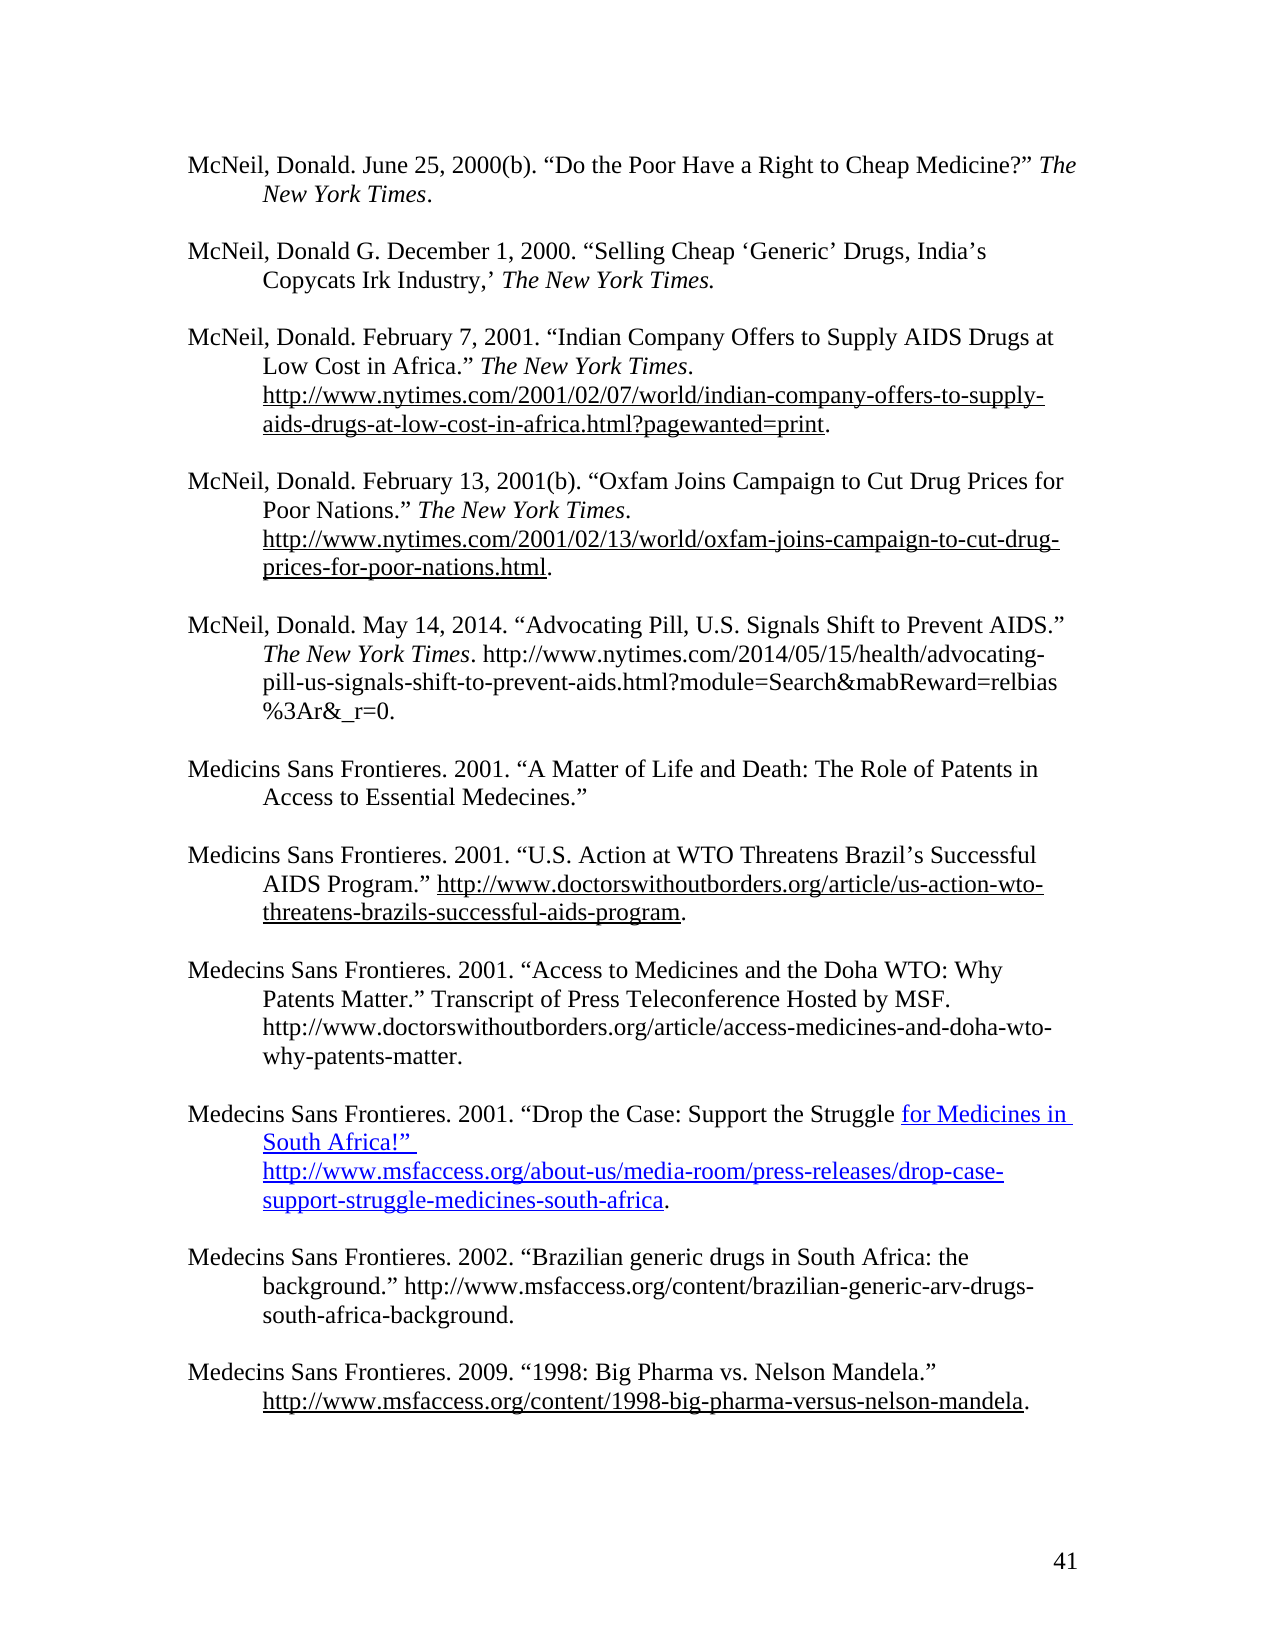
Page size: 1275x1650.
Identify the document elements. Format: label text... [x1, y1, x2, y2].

text Medicins Sans Frontieres. 2001. “A Matter of Life and Death: The Role of Patents in Access to Essential Medecines.” [187, 754, 1078, 811]
text Medicins Sans Frontieres. 2001. “U.S. Action at WTO Threatens Brazil’s Successful AIDS Program.” http://www.doctorswithoutborders.org/article/us-action-wto-threatens-brazils-successful-aids-program. [187, 840, 1078, 926]
text Medecins Sans Frontieres. 2001. “Drop the Case: Support the Struggle for Medicines in South Africa!” http://www.msfaccess.org/about-us/media-room/press-releases/drop-case-support-struggle-medicines-south-africa. [187, 1099, 1078, 1214]
text McNeil, Donald G. December 1, 2000. “Selling Cheap ‘Generic’ Drugs, India’s Copycats Irk Industry,’ The New York Times. [187, 236, 1078, 294]
text Medecins Sans Frontieres. 2002. “Brazilian generic drugs in South Africa: the background.” http://www.msfaccess.org/content/brazilian-generic-arv-drugs-south-africa-background. [187, 1242, 1078, 1329]
text McNeil, Donald. February 7, 2001. “Indian Company Offers to Supply AIDS Drugs at Low Cost in Africa.” The New York Times. http://www.nytimes.com/2001/02/07/world/indian-company-offers-to-supply-aids-drugs-at-low-cost-in-africa.html?pagewanted=print. [187, 322, 1078, 437]
text Medecins Sans Frontieres. 2009. “1998: Big Pharma vs. Nelson Mandela.” http://www.msfaccess.org/content/1998-big-pharma-versus-nelson-mandela. [187, 1357, 1078, 1415]
text Medecins Sans Frontieres. 2001. “Access to Medicines and the Doha WTO: Why Patents Matter.” Transcript of Press Teleconference Hosted by MSF. http://www.doctorswithoutborders.org/article/access-medicines-and-doha-wto-why-patents-matter. [187, 955, 1078, 1070]
text McNeil, Donald. February 13, 2001(b). “Oxfam Joins Campaign to Cut Drug Prices for Poor Nations.” The New York Times. http://www.nytimes.com/2001/02/13/world/oxfam-joins-campaign-to-cut-drug-prices-for-poor-nations.html. [187, 466, 1078, 581]
text McNeil, Donald. June 25, 2000(b). “Do the Poor Have a Right to Cheap Medicine?” The New York Times. [187, 150, 1078, 207]
text McNeil, Donald. May 14, 2014. “Advocating Pill, U.S. Signals Shift to Prevent AIDS.” The New York Times. http://www.nytimes.com/2014/05/15/health/advocating-pill-us-signals-shift-to-prevent-aids.html?module=Search&mabReward=relbias%3Ar&_r=0. [187, 610, 1078, 725]
